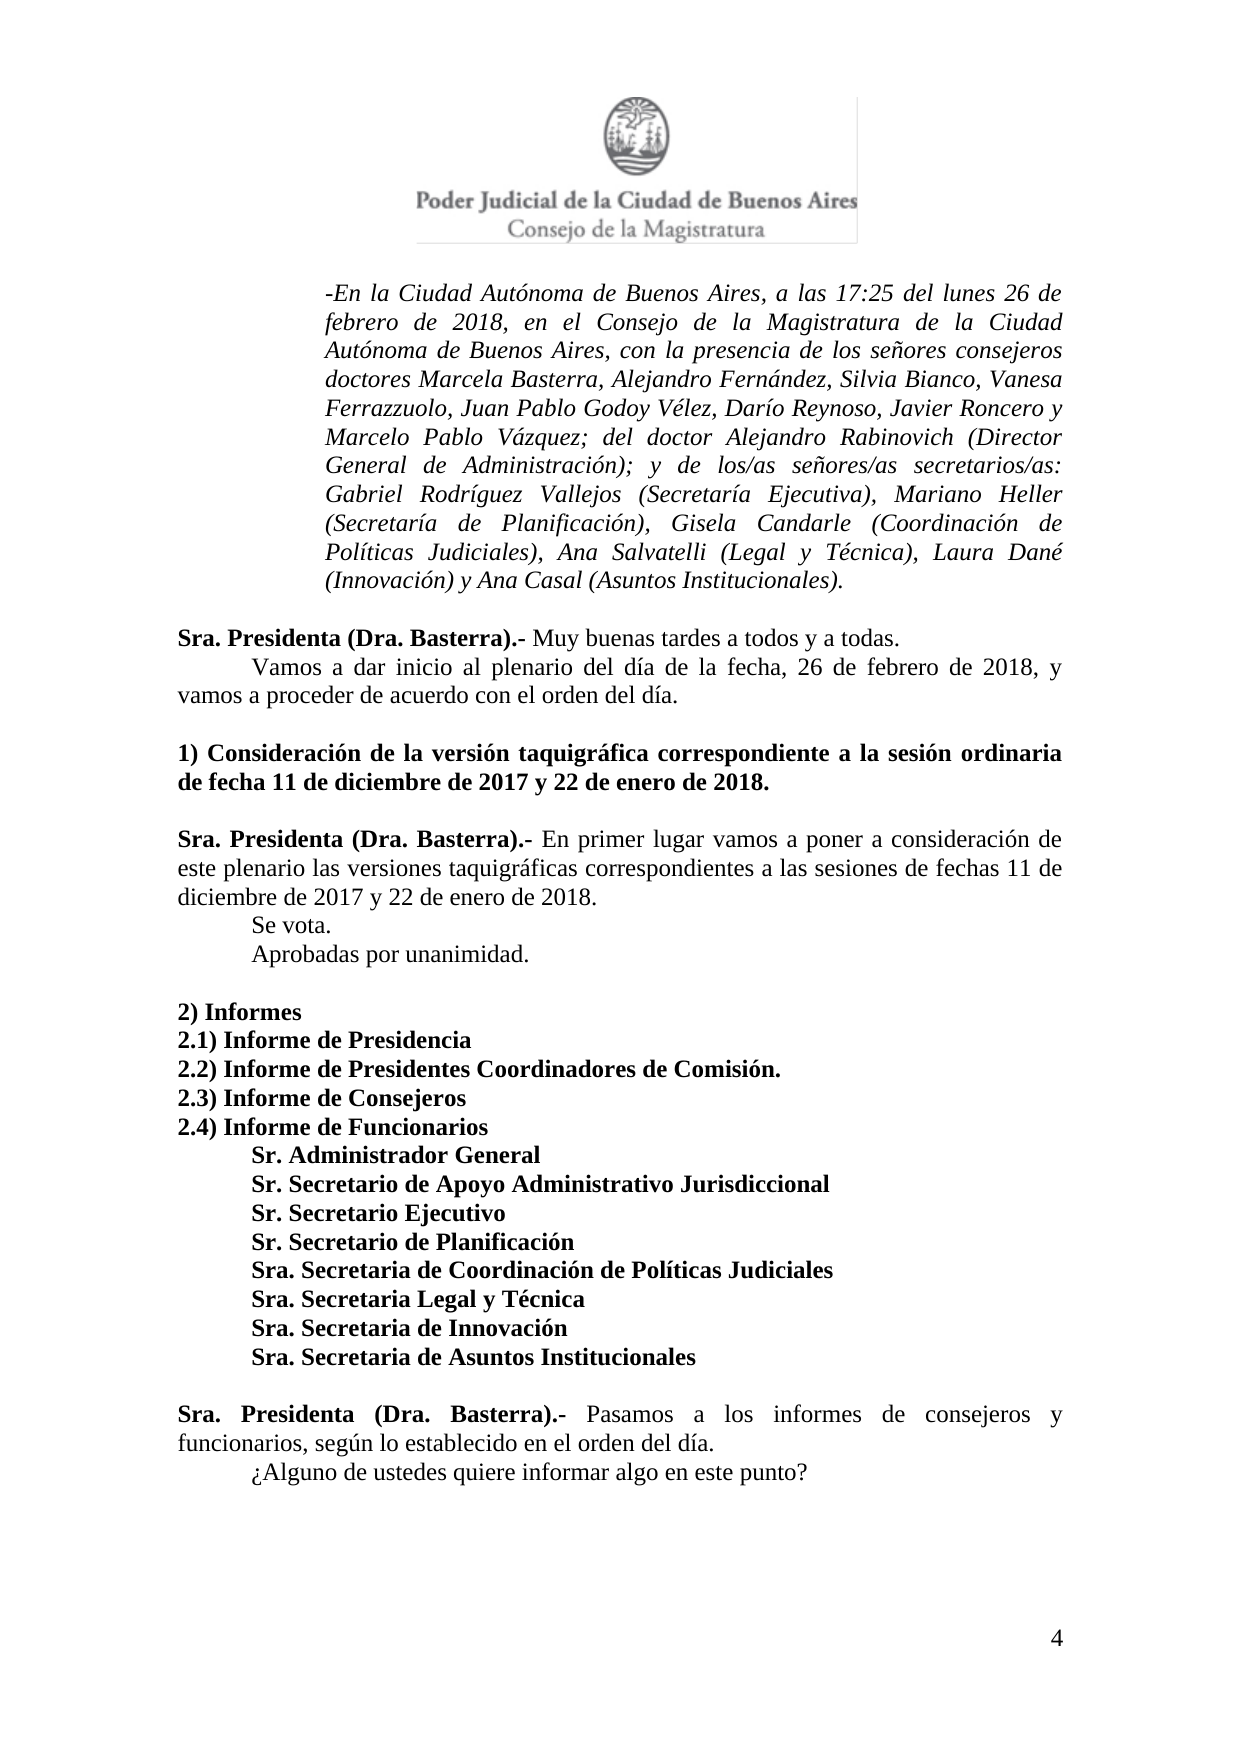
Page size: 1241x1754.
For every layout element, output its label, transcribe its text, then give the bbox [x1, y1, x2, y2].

text -En la Ciudad Autónoma de Buenos Aires, a las 17:25 del lunes 26 de febrero de 2018, en el Consejo de la Magistratura de la Ciudad Autónoma de Buenos Aires, con la presencia de los señores consejeros doctores Marcela Basterra, Alejandro Fernández, Silvia Bianco, Vanesa Ferrazzuolo, Juan Pablo Godoy Vélez, Darío Reynoso, Javier Roncero y Marcelo Pablo Vázquez; del doctor Alejandro Rabinovich (Director General de Administración); y de los/as señores/as secretarios/as: Gabriel Rodríguez Vallejos (Secretaría Ejecutiva), Mariano Heller (Secretaría de Planificación), Gisela Candarle (Coordinación de Políticas Judiciales), Ana Salvatelli (Legal y Técnica), Laura Dané (Innovación) y Ana Casal (Asuntos Institucionales). [325, 278, 1063, 594]
text Sra. Presidenta (Dra. Basterra).- Pasamos a los informes de consejeros y funcionarios, según lo establecido en el orden del día. [177, 1399, 1063, 1457]
subtitle Sra. Secretaria Legal y Técnica [177, 1284, 1063, 1313]
subtitle 2) Informes [177, 997, 1063, 1026]
text Vamos a dar inicio al plenario del día de la fecha, 26 de febrero de 2018, y vamos a proceder de acuerdo con el orden del día. [177, 652, 1063, 709]
subtitle Sr. Secretario de Apoyo Administrativo Jurisdiccional [177, 1169, 1063, 1198]
subtitle 2.4) Informe de Funcionarios [177, 1112, 1063, 1141]
subtitle 2.1) Informe de Presidencia [177, 1026, 1063, 1054]
subtitle Sra. Secretaria de Coordinación de Políticas Judiciales [177, 1256, 1063, 1284]
subtitle Sra. Secretaria de Innovación [177, 1313, 1063, 1342]
subtitle 2.2) Informe de Presidentes Coordinadores de Comisión. [177, 1054, 1063, 1083]
subtitle Sra. Secretaria de Asuntos Institucionales [177, 1342, 1063, 1371]
subtitle Sr. Administrador General [177, 1141, 1063, 1169]
subtitle 2.3) Informe de Consejeros [177, 1083, 1063, 1112]
picture [416, 97, 859, 245]
subtitle 1) Consideración de la versión taquigráfica correspondiente a la sesión ordinaria de fecha 11 de diciembre de 2017 y 22 de enero de 2018. [177, 738, 1063, 796]
subtitle Sr. Secretario de Planificación [177, 1227, 1063, 1256]
text Aprobadas por unanimidad. [177, 939, 1063, 968]
text Sra. Presidenta (Dra. Basterra).- Muy buenas tardes a todos y a todas. [177, 623, 1063, 652]
text Sra. Presidenta (Dra. Basterra).- En primer lugar vamos a poner a consideración de este plenario las versiones taquigráficas correspondientes a las sesiones de fechas 11 de diciembre de 2017 y 22 de enero de 2018. [177, 824, 1063, 911]
text Se vota. [177, 911, 1063, 939]
subtitle Sr. Secretario Ejecutivo [177, 1198, 1063, 1227]
text ¿Alguno de ustedes quiere informar algo en este punto? [177, 1457, 1063, 1486]
